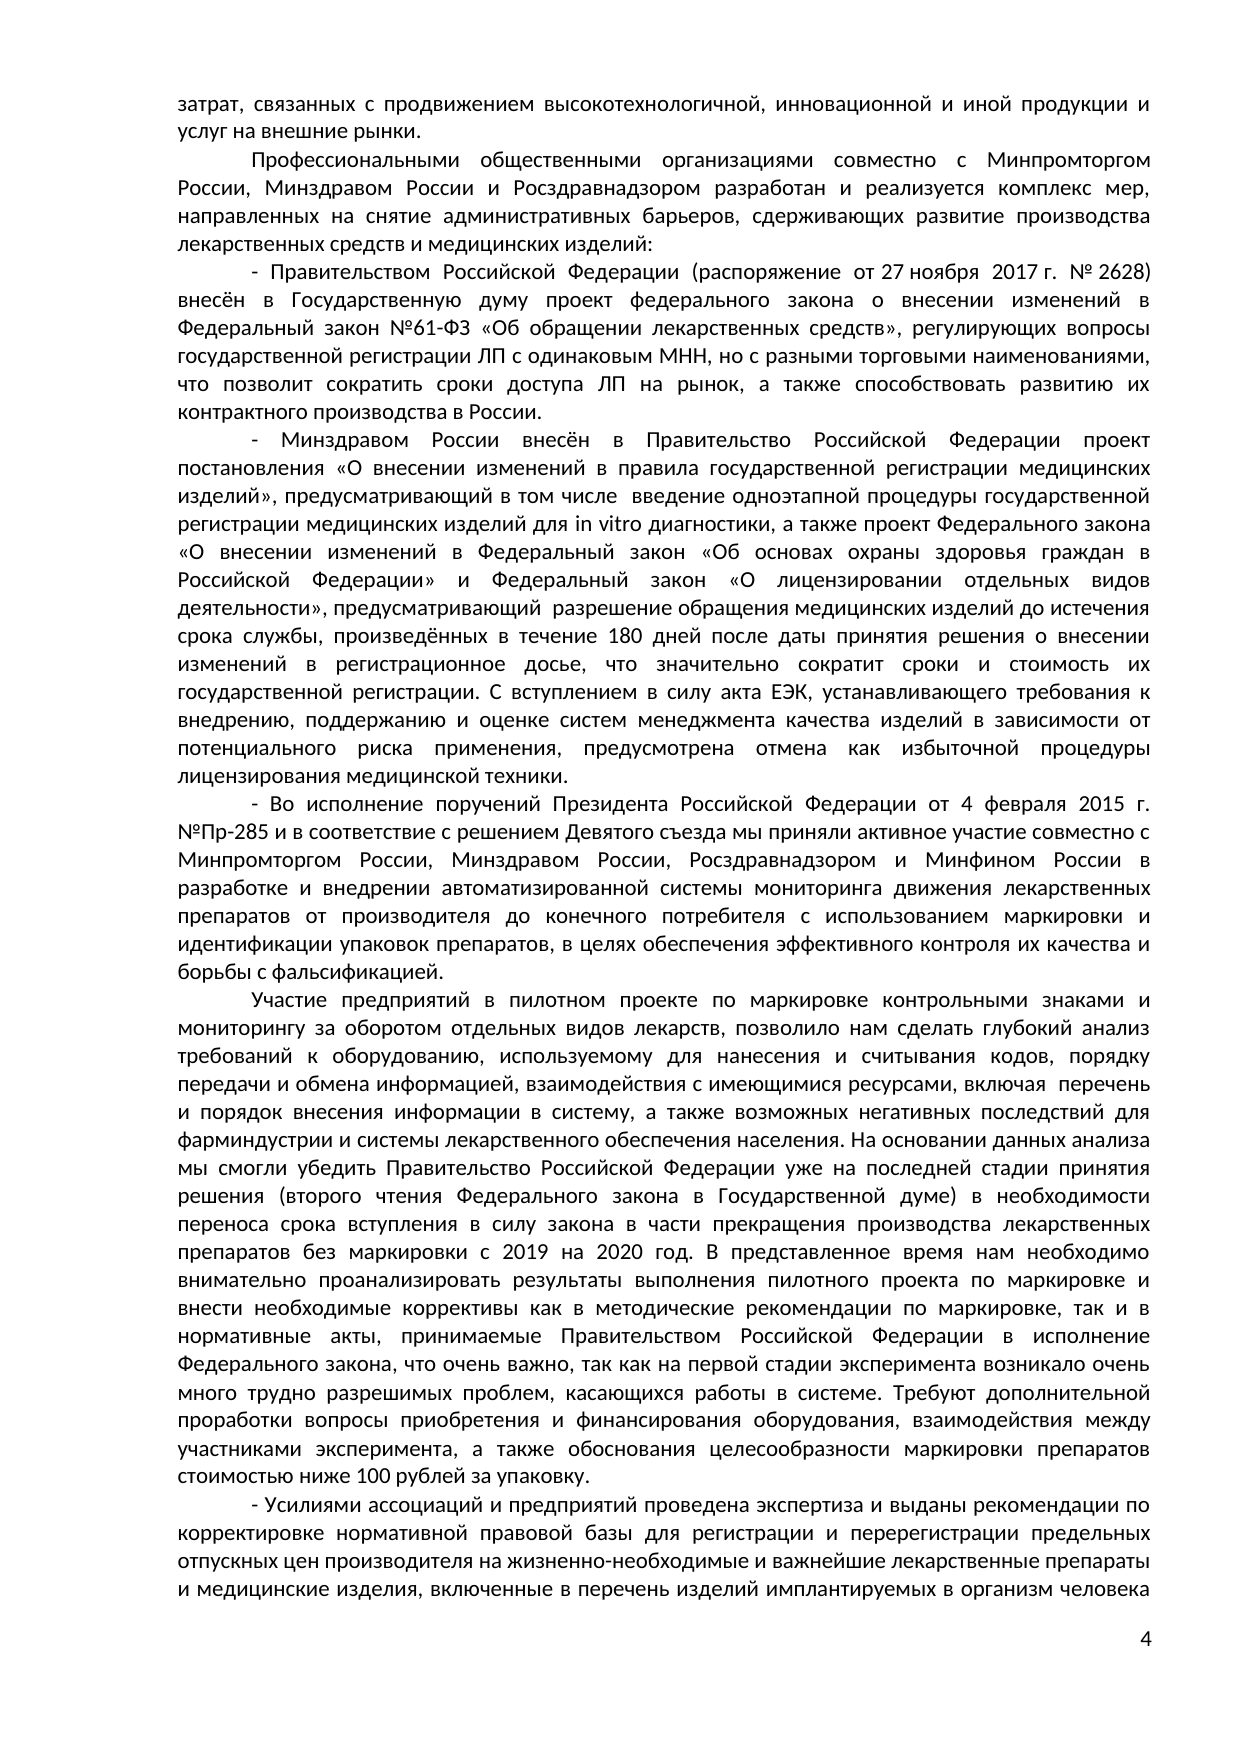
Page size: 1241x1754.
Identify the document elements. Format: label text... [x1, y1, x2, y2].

text - Правительством Российской Федерации (распоряжение от 27 ноября 2017 г. № 2628) внесён в Государственную думу проект федерального закона о внесении изменений в Федеральный закон №61-ФЗ «Об обращении лекарственных средств», регулирующих вопросы государственной регистрации ЛП с одинаковым МНН, но с разными торговыми наименованиями, что позволит сократить сроки доступа ЛП на рынок, а также способствовать развитию их контрактного производства в России. [177, 257, 1152, 425]
text - Минздравом России внесён в Правительство Российской Федерации проект постановления «О внесении изменений в правила государственной регистрации медицинских изделий», предусматривающий в том числе введение одноэтапной процедуры государственной регистрации медицинских изделий для in vitro диагностики, а также проект Федерального закона «О внесении изменений в Федеральный закон «Об основах охраны здоровья граждан в Российской Федерации» и Федеральный закон «О лицензировании отдельных видов деятельности», предусматривающий разрешение обращения медицинских изделий до истечения срока службы, произведённых в течение 180 дней после даты принятия решения о внесении изменений в регистрационное досье, что значительно сократит сроки и стоимость их государственной регистрации. С вступлением в силу акта ЕЭК, устанавливающего требования к внедрению, поддержанию и оценке систем менеджмента качества изделий в зависимости от потенциального риска применения, предусмотрена отмена как избыточной процедуры лицензирования медицинской техники. [177, 425, 1152, 789]
text - Во исполнение поручений Президента Российской Федерации от 4 февраля 2015 г. №Пр-285 и в соответствие с решением Девятого съезда мы приняли активное участие совместно с Минпромторгом России, Минздравом России, Росздравнадзором и Минфином России в разработке и внедрении автоматизированной системы мониторинга движения лекарственных препаратов от производителя до конечного потребителя с использованием маркировки и идентификации упаковок препаратов, в целях обеспечения эффективного контроля их качества и борьбы с фальсификацией. [177, 789, 1152, 985]
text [177, 89, 1152, 145]
text Профессиональными общественными организациями совместно с Минпромторгом России, Минздравом России и Росздравнадзором разработан и реализуется комплекс мер, направленных на снятие административных барьеров, сдерживающих развитие производства лекарственных средств и медицинских изделий: [177, 145, 1152, 257]
text Участие предприятий в пилотном проекте по маркировке контрольными знаками и мониторингу за оборотом отдельных видов лекарств, позволило нам сделать глубокий анализ требований к оборудованию, используемому для нанесения и считывания кодов, порядку передачи и обмена информацией, взаимодействия с имеющимися ресурсами, включая перечень и порядок внесения информации в систему, а также возможных негативных последствий для фарминдустрии и системы лекарственного обеспечения населения. На основании данных анализа мы смогли убедить Правительство Российской Федерации уже на последней стадии принятия решения (второго чтения Федерального закона в Государственной думе) в необходимости переноса срока вступления в силу закона в части прекращения производства лекарственных препаратов без маркировки с 2019 на 2020 год. В представленное время нам необходимо внимательно проанализировать результаты выполнения пилотного проекта по маркировке и внести необходимые коррективы как в методические рекомендации по маркировке, так и в нормативные акты, принимаемые Правительством Российской Федерации в исполнение Федерального закона, что очень важно, так как на первой стадии эксперимента возникало очень много трудно разрешимых проблем, касающихся работы в системе. Требуют дополнительной проработки вопросы приобретения и финансирования оборудования, взаимодействия между участниками эксперимента, а также обоснования целесообразности маркировки препаратов стоимостью ниже 100 рублей за упаковку. [177, 985, 1152, 1490]
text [177, 1490, 1152, 1602]
